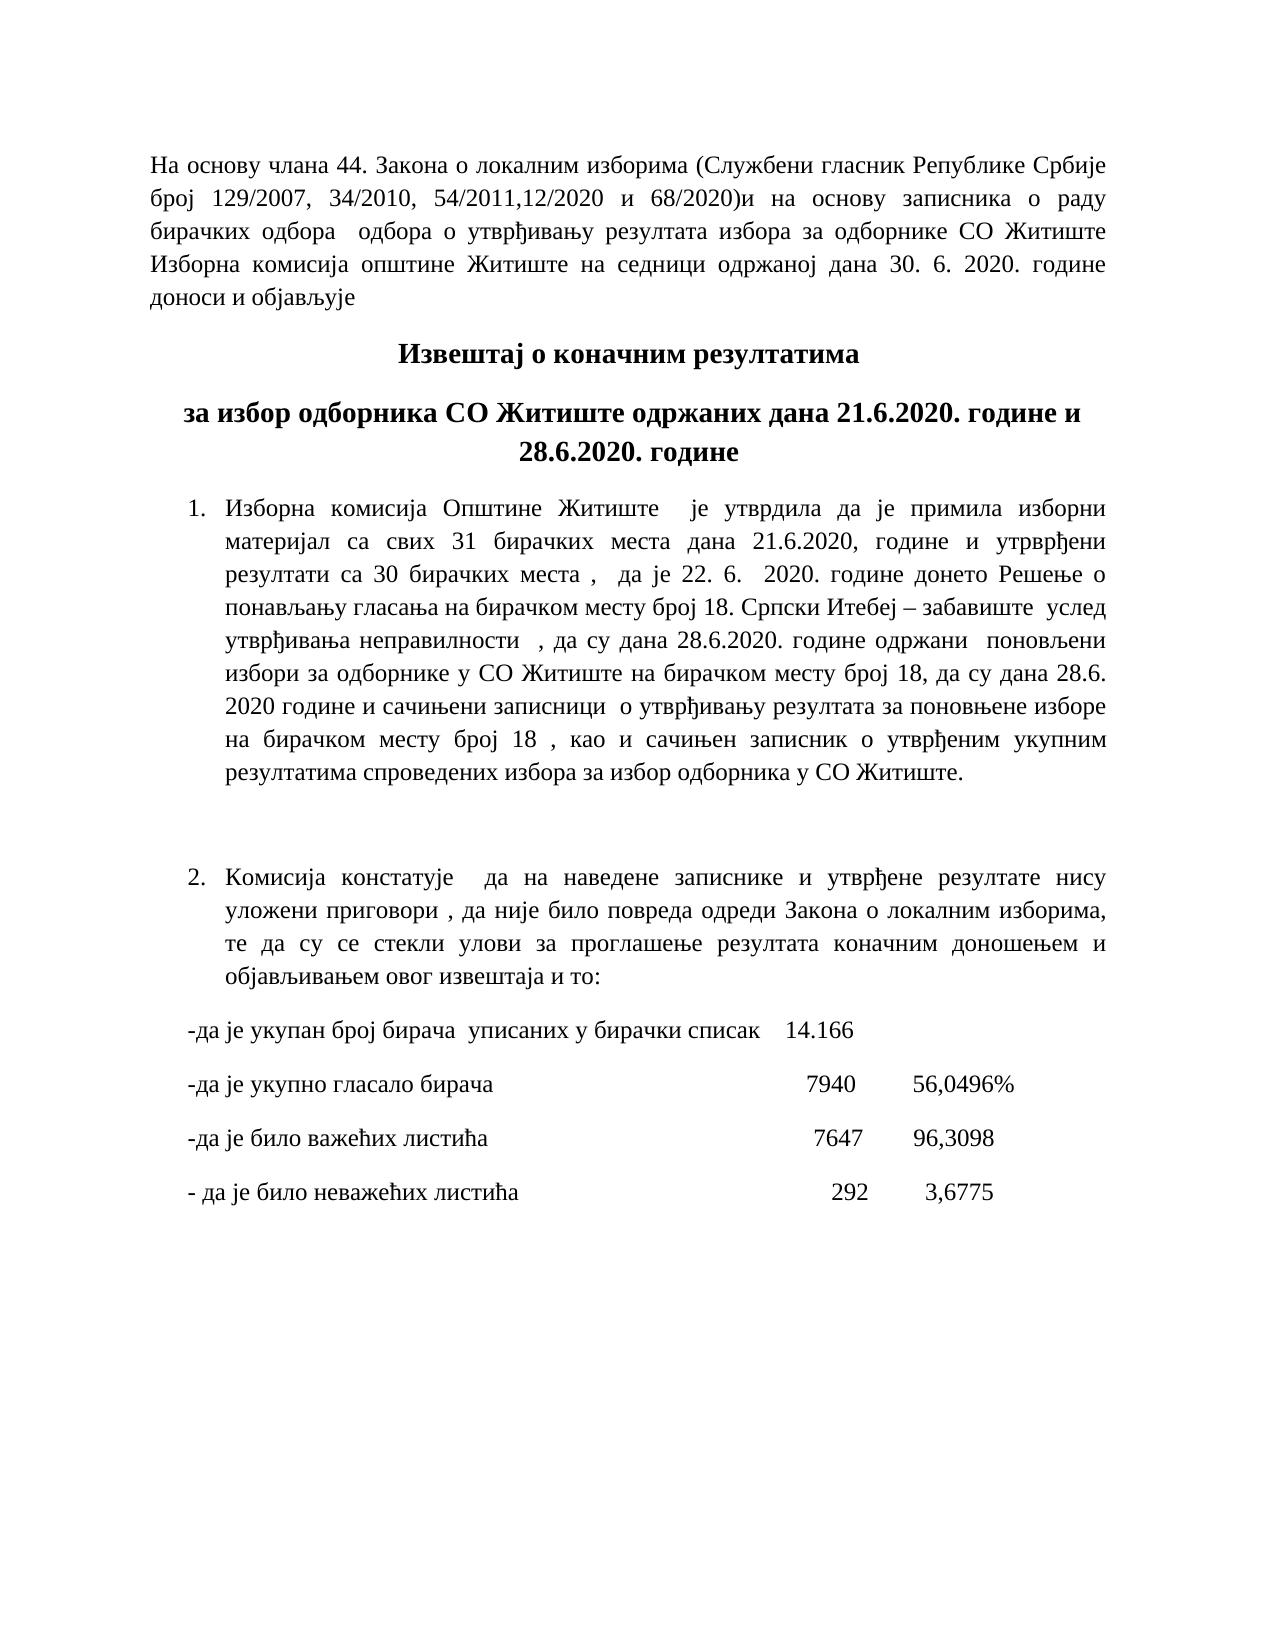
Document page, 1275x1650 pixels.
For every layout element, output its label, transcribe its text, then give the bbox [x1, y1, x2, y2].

text На основу члана 44. Закона о локалним изборима (Службени гласник Републике Србије број 129/2007, 34/2010, 54/2011,12/2020 и 68/2020)и на основу записника о раду бирачких одбора одбора о утврђивању резултата избора за одборнике СО Житиште Изборна комисија општине Житиште на седници одржаној дана 30. 6. 2020. године доноси и објављује [150, 150, 1107, 311]
text -да је укупно гласало бирача 7940 56,0496% [187, 1069, 1107, 1098]
list Изборна комисија Општине Житиште је утврдила да је примила изборни материјал са свих 31 бирачких места дана 21.6.2020, године и утрврђени резултати са 30 бирачких места , да је 22. 6. 2020. године донето Решење о понављању гласања на бирачком месту број 18. Српски Итебеј – забавиште услед утврђивања неправилности , да су дана 28.6.2020. године одржани поновљени избори за одборнике у СО Житиште на бирачком месту број 18, да су дана 28.6. 2020 године и сачињени записници о утврђивању резултата за поновњене изборе на бирачком месту број 18 , као и сачињен записник о утврђеним укупним резултатима спроведених избора за избор одборника у СО Житиште. [187, 493, 1107, 786]
text Извештај о коначним резултатима [150, 336, 1107, 369]
text за избор одборника СО Житиште одржаних дана 21.6.2020. године и 28.6.2020. године [150, 395, 1107, 467]
text -да је укупан број бирача уписаних у бирачки списак 14.166 [187, 1015, 1107, 1044]
text - да је било неважећих листића 292 3,6775 [187, 1177, 1107, 1206]
text -да је било важећих листића 7647 96,3098 [187, 1123, 1107, 1152]
list Комисија констатује да на наведене записнике и утврђене резултате нису уложени приговори , да није било повреда одреди Закона о локалним изборима, те да су се стекли улови за проглашење резултата коначним доношењем и објављивањем овог извештаја и то: [187, 862, 1107, 990]
